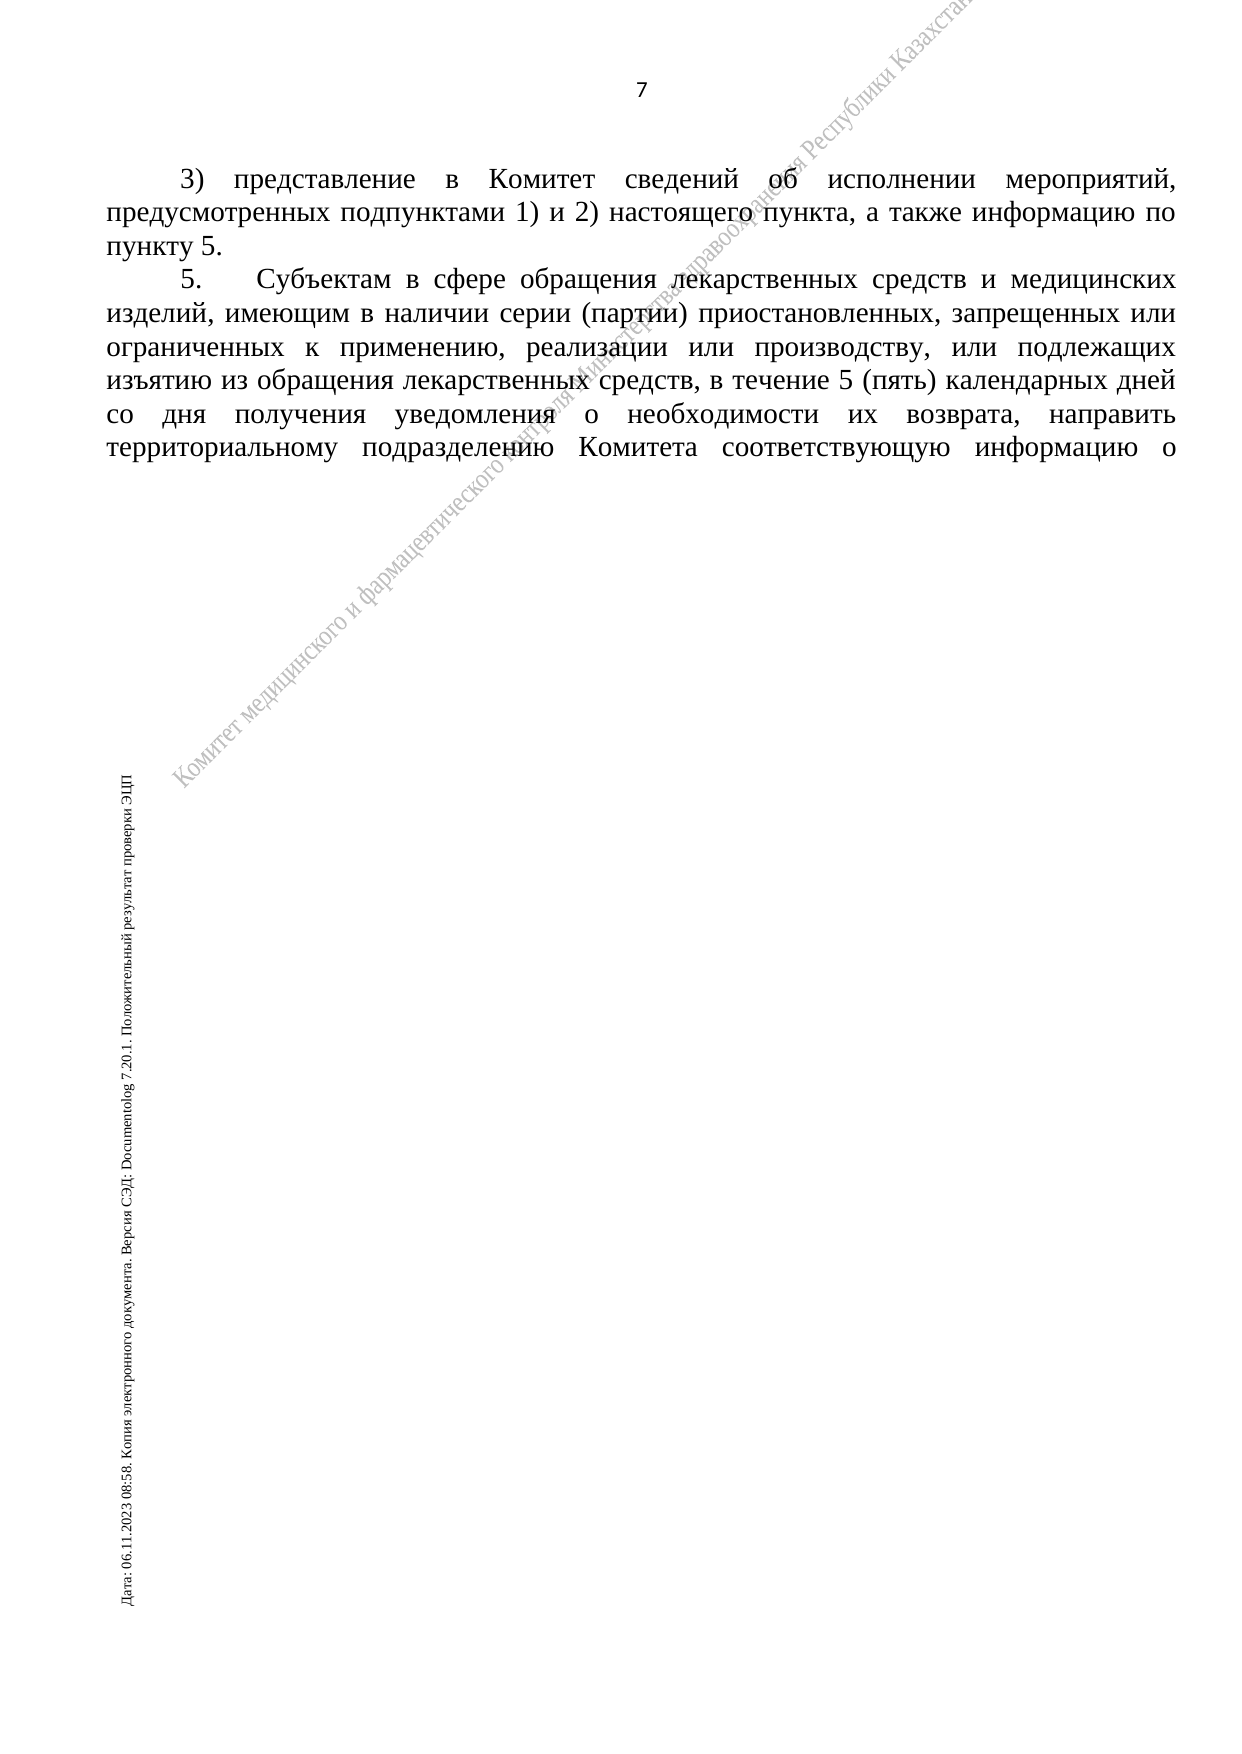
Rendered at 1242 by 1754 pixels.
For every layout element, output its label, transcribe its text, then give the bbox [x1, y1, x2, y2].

list Субъектам в сфере обращения лекарственных средств и медицинских изделий, имеющим в наличии серии (партии) приостановленных, запрещенных или ограниченных к применению, реализации или производству, или подлежащих изъятию из обращения лекарственных средств, в течение 5 (пять) календарных дней со дня получения уведомления о необходимости их возврата, направить территориальному подразделению Комитета соответствующую информацию о возврате производителю, дистрибьютору с приложением подтверждающих документов согласно пункту 15 Правил, либо предоставить информацию согласно Правил уничтожения субъектами в сфере обращения лекарственных средств и медицинских изделий в распоряжении которых находятся лекарственные средства и медицинские изделия, пришедшие в негодность, с истекшим сроком годности, фальсифицированные лекарственные средства и медицинские изделия и другие, не соответствующие требованиям законодательства Республики Казахстан, утвержденных приказом исполняющего обязанности Министра здравоохранения Республики Казахстан от 27 октября 2020 года № ҚР ДСМ-155/2020 (зарегистрирован в Реестре государственной регистрации нормативных правовых актов под № 21533). [106, 262, 1177, 463]
text 3) представление в Комитет сведений об исполнении мероприятий, предусмотренных подпунктами 1) и 2) настоящего пункта, а также информацию по пункту 5. [106, 161, 1177, 262]
